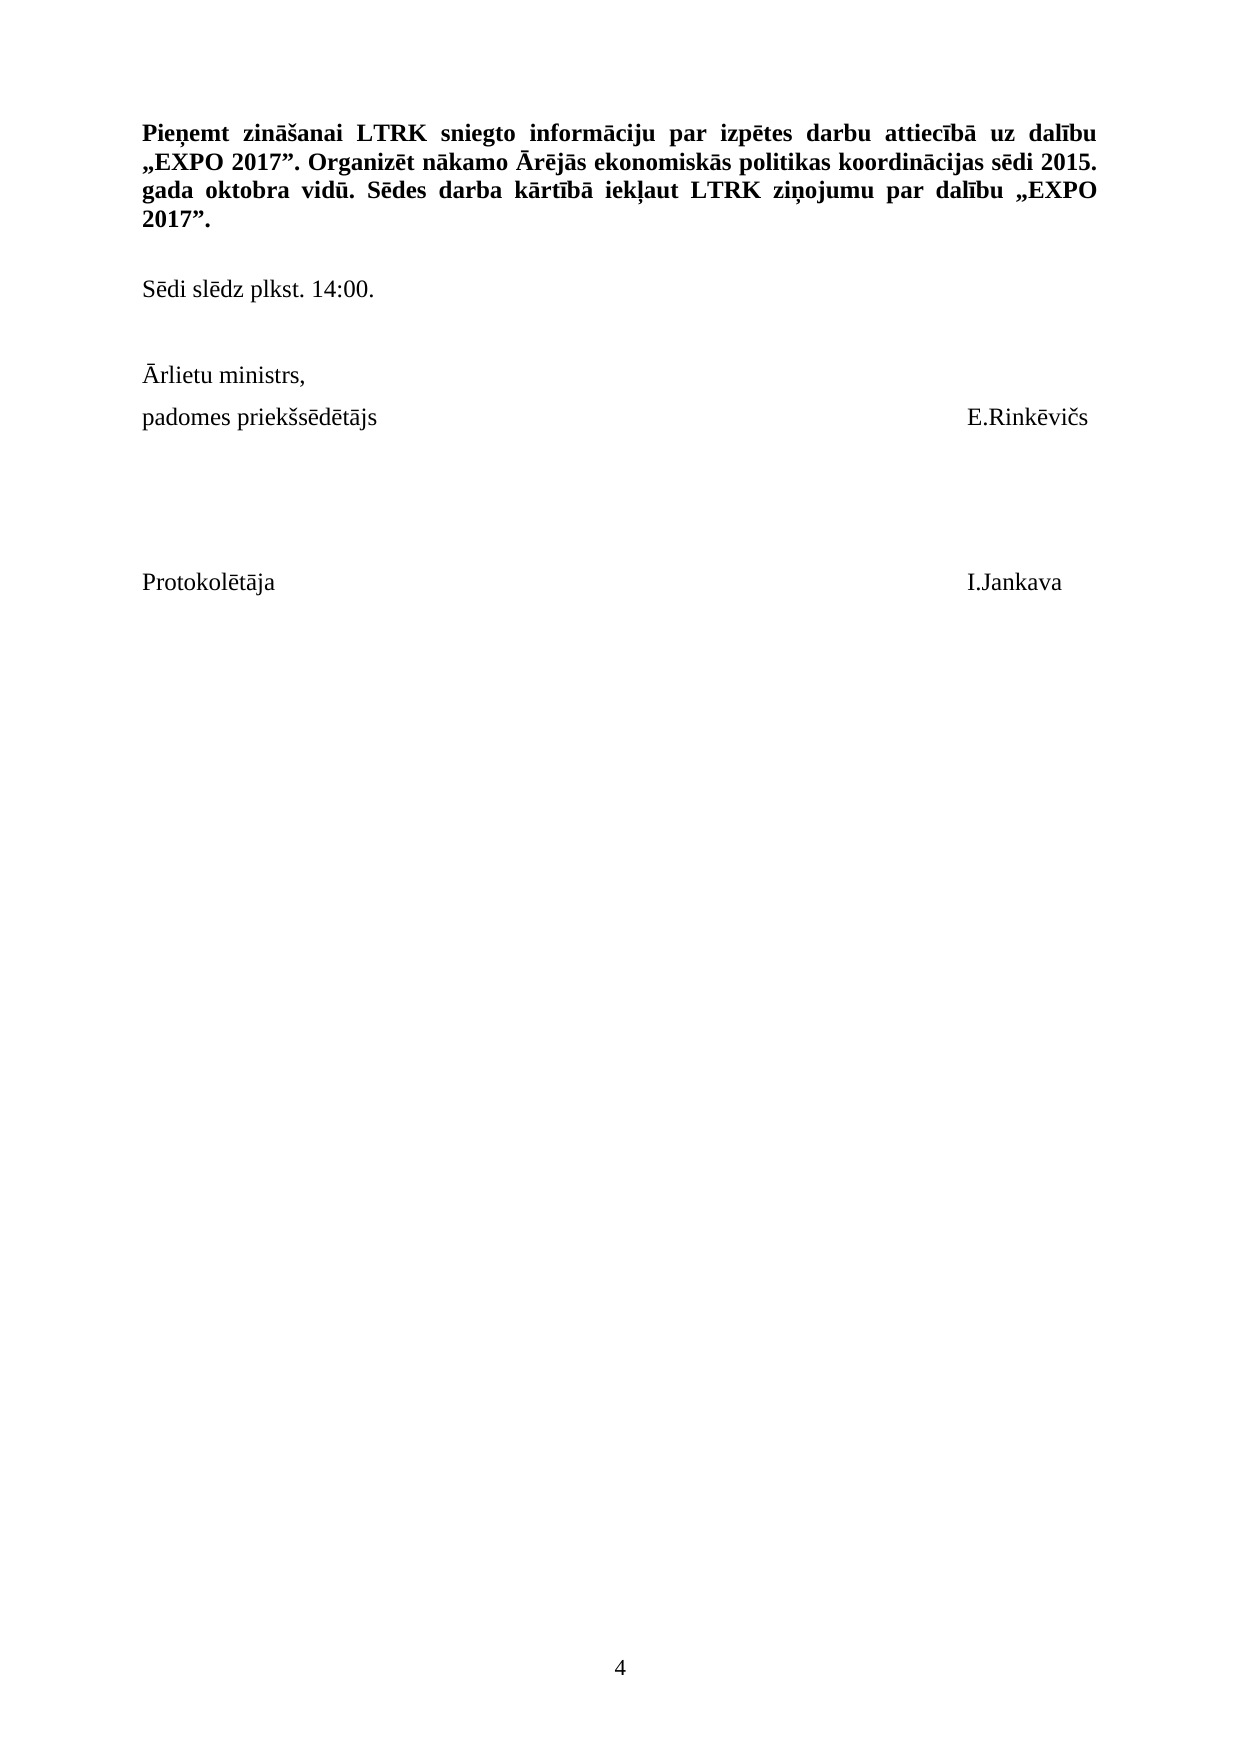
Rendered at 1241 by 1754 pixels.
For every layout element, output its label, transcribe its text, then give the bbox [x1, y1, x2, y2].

text Pieņemt zināšanai LTRK sniegto informāciju par izpētes darbu attiecībā uz dalību „EXPO 2017”. Organizēt nākamo Ārējās ekonomiskās politikas koordinācijas sēdi 2015. gada oktobra vidū. Sēdes darba kārtībā iekļaut LTRK ziņojumu par dalību „EXPO 2017”. [142, 118, 1098, 233]
text padomes priekšsēdētājs E.Rinkēvičs [142, 402, 1098, 431]
text Protokolētāja I.Jankava [142, 567, 1098, 596]
text Sēdi slēdz plkst. 14:00. [142, 274, 1098, 303]
text Ārlietu ministrs, [142, 361, 1098, 389]
